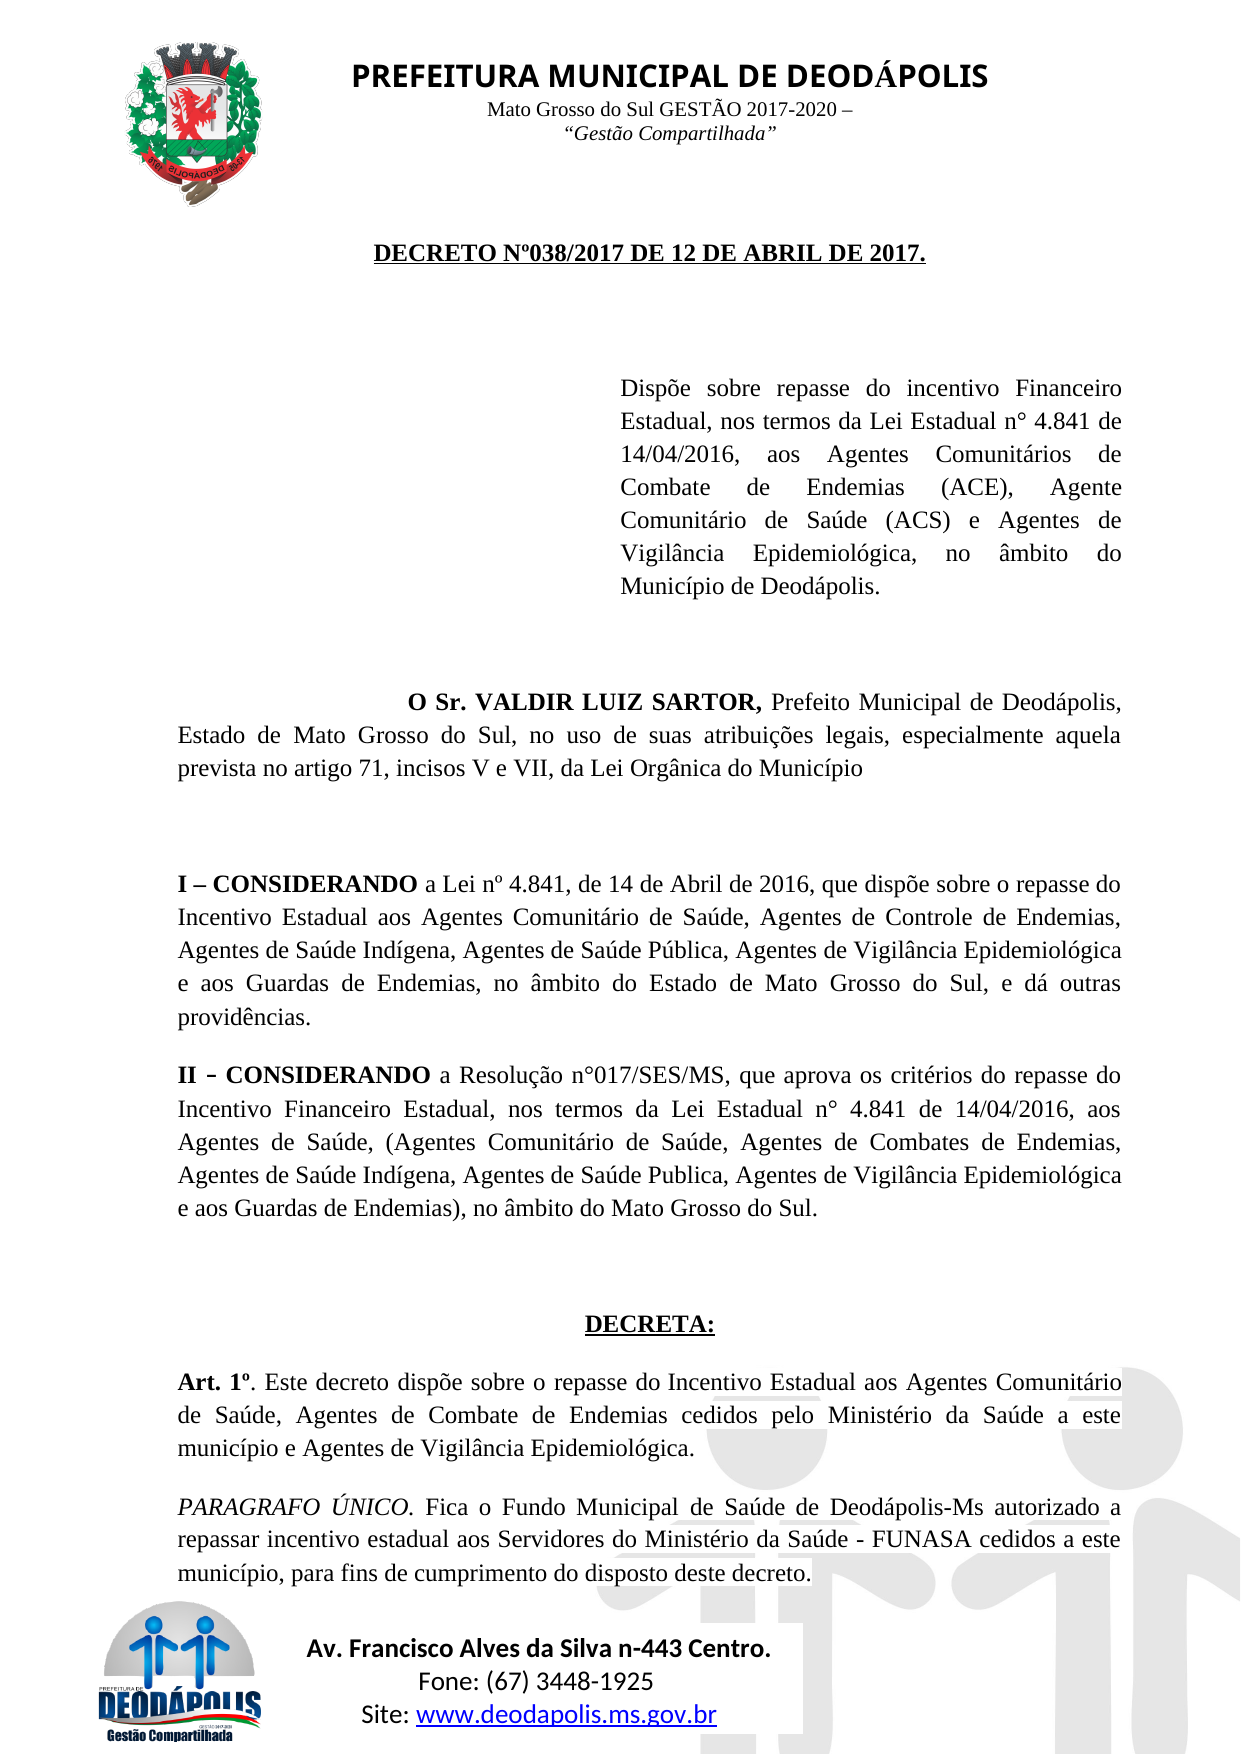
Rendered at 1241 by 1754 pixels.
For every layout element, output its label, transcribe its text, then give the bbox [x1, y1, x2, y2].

text I – CONSIDERANDO a Lei nº 4.841, de 14 de Abril de 2016, que dispõe sobre o repasse do Incentivo Estadual aos Agentes Comunitário de Saúde, Agentes de Controle de Endemias, Agentes de Saúde Indígena, Agentes de Saúde Pública, Agentes de Vigilância Epidemiológica e aos Guardas de Endemias, no âmbito do Estado de Mato Grosso do Sul, e dá outras providências. [177, 869, 1122, 1030]
picture [0, 33, 1241, 1754]
text PARAGRAFO ÚNICO. Fica o Fundo Municipal de Saúde de Deodápolis-Ms autorizado a repassar incentivo estadual aos Servidores do Ministério da Saúde - FUNASA cedidos a este município, para fins de cumprimento do disposto deste decreto. [177, 1553, 1122, 1586]
text II – CONSIDERANDO a Resolução n°017/SES/MS, que aprova os critérios do repasse do Incentivo Financeiro Estadual, nos termos da Lei Estadual n° 4.841 de 14/04/2016, aos Agentes de Saúde, (Agentes Comunitário de Saúde, Agentes de Combates de Endemias, Agentes de Saúde Indígena, Agentes de Saúde Publica, Agentes de Vigilância Epidemiológica e aos Guardas de Endemias), no âmbito do Mato Grosso do Sul. [177, 1059, 1122, 1222]
text DECRETA: [177, 1309, 1122, 1338]
text O Sr. VALDIR LUIZ SARTOR, Prefeito Municipal de Deodápolis, Estado de Mato Grosso do Sul, no uso de suas atribuições legais, especialmente aquela prevista no artigo 71, incisos V e VII, da Lei Orgânica do Município [177, 687, 1122, 782]
text Art. 1º. Este decreto dispõe sobre o repasse do Incentivo Estadual aos Agentes Comunitário de Saúde, Agentes de Combate de Endemias cedidos pelo Ministério da Saúde a este município e Agentes de Vigilância Epidemiológica. [177, 1429, 1122, 1462]
text DECRETO Nº038/2017 DE 12 DE ABRIL DE 2017. [177, 238, 1122, 267]
text Dispõe sobre repasse do incentivo Financeiro Estadual, nos termos da Lei Estadual n° 4.841 de 14/04/2016, aos Agentes Comunitários de Combate de Endemias (ACE), Agente Comunitário de Saúde (ACS) e Agentes de Vigilância Epidemiológica, no âmbito do Município de Deodápolis. [620, 373, 1122, 600]
